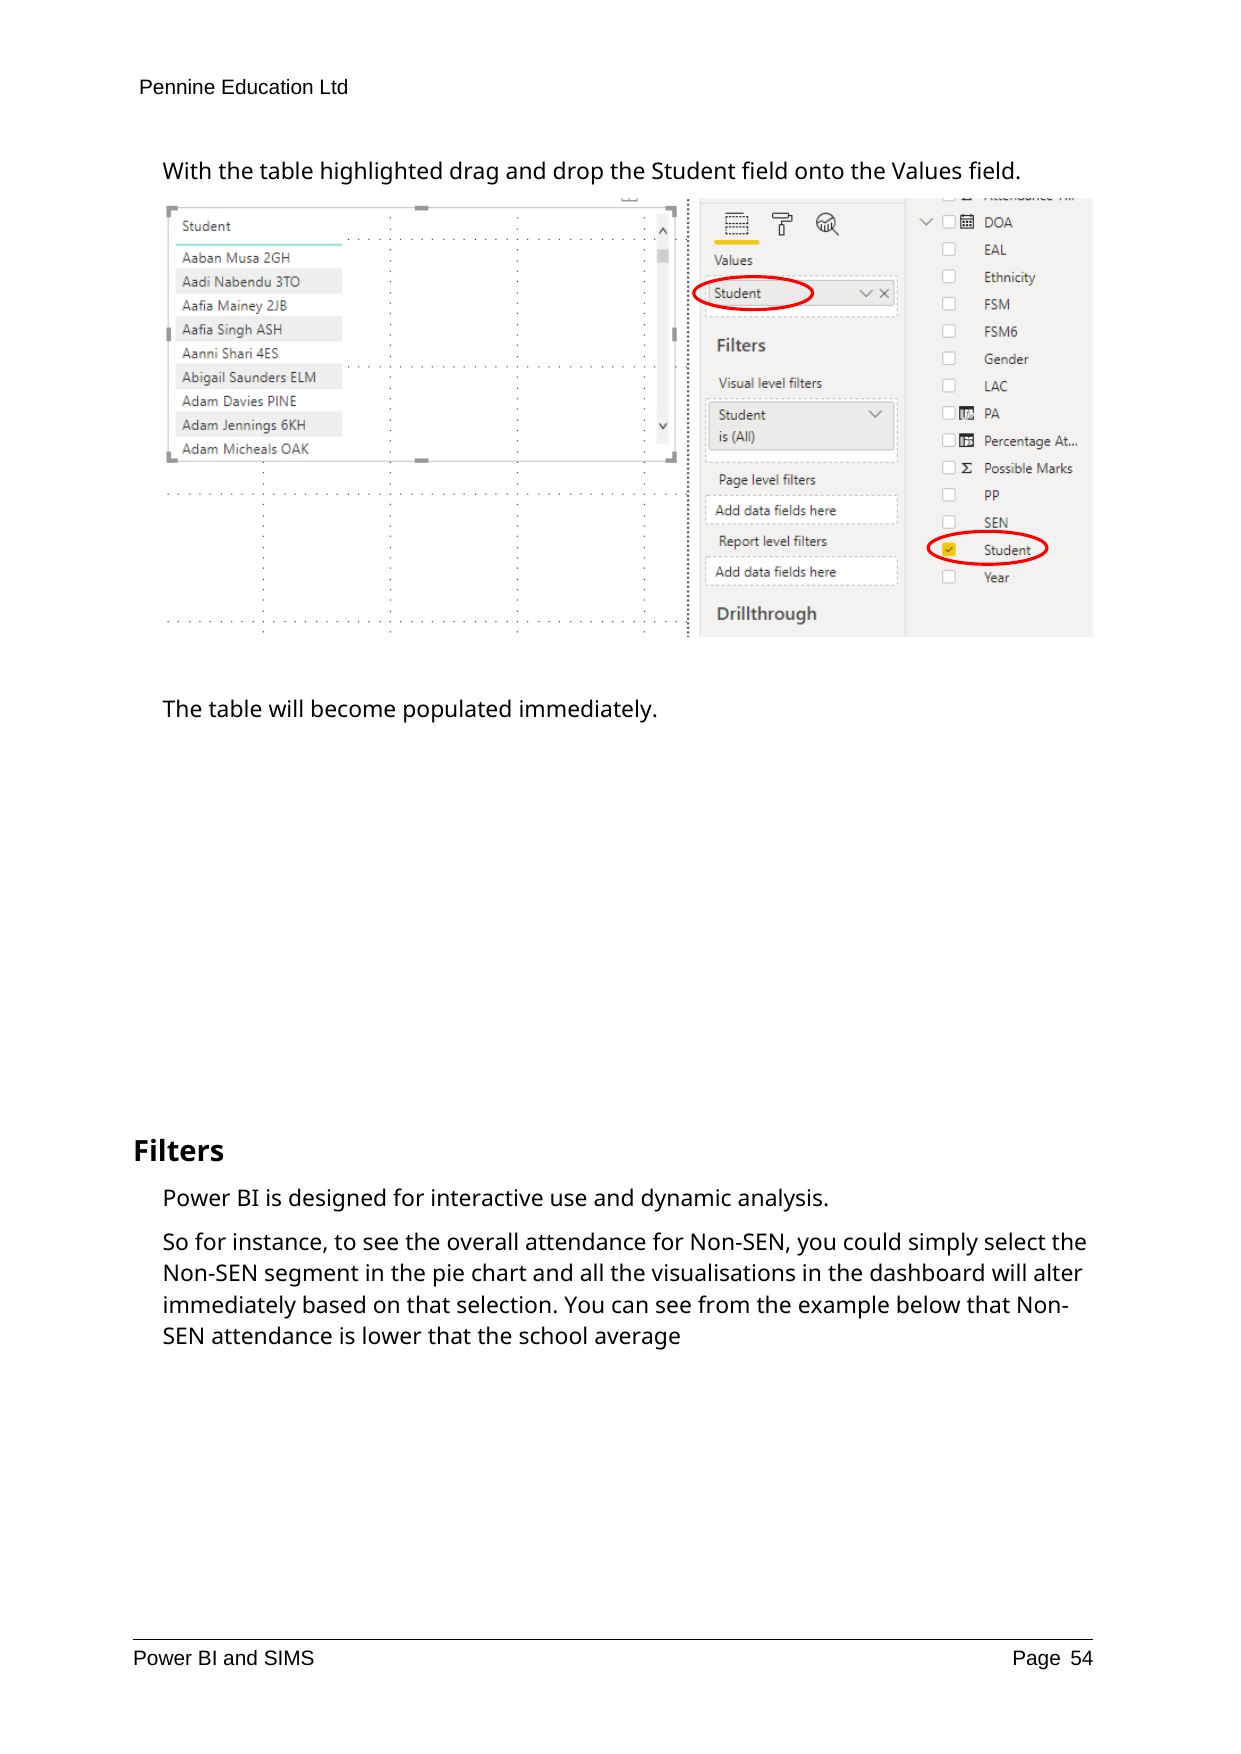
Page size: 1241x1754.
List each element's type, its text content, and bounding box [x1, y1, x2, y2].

text So for instance, to see the overall attendance for Non-SEN, you could simply select the Non-SEN segment in the pie chart and all the visualisations in the dashboard will alter immediately based on that selection. You can see from the example below that Non-SEN attendance is lower that the school average [162, 1226, 1093, 1351]
text The table will become populated immediately. [162, 693, 1093, 724]
text Power BI is designed for interactive use and dynamic analysis. [162, 1182, 1093, 1213]
text With the table highlighted drag and drop the Student field onto the Values field. [162, 155, 1093, 186]
subtitle Filters [133, 1130, 1093, 1170]
picture [162, 198, 1093, 637]
